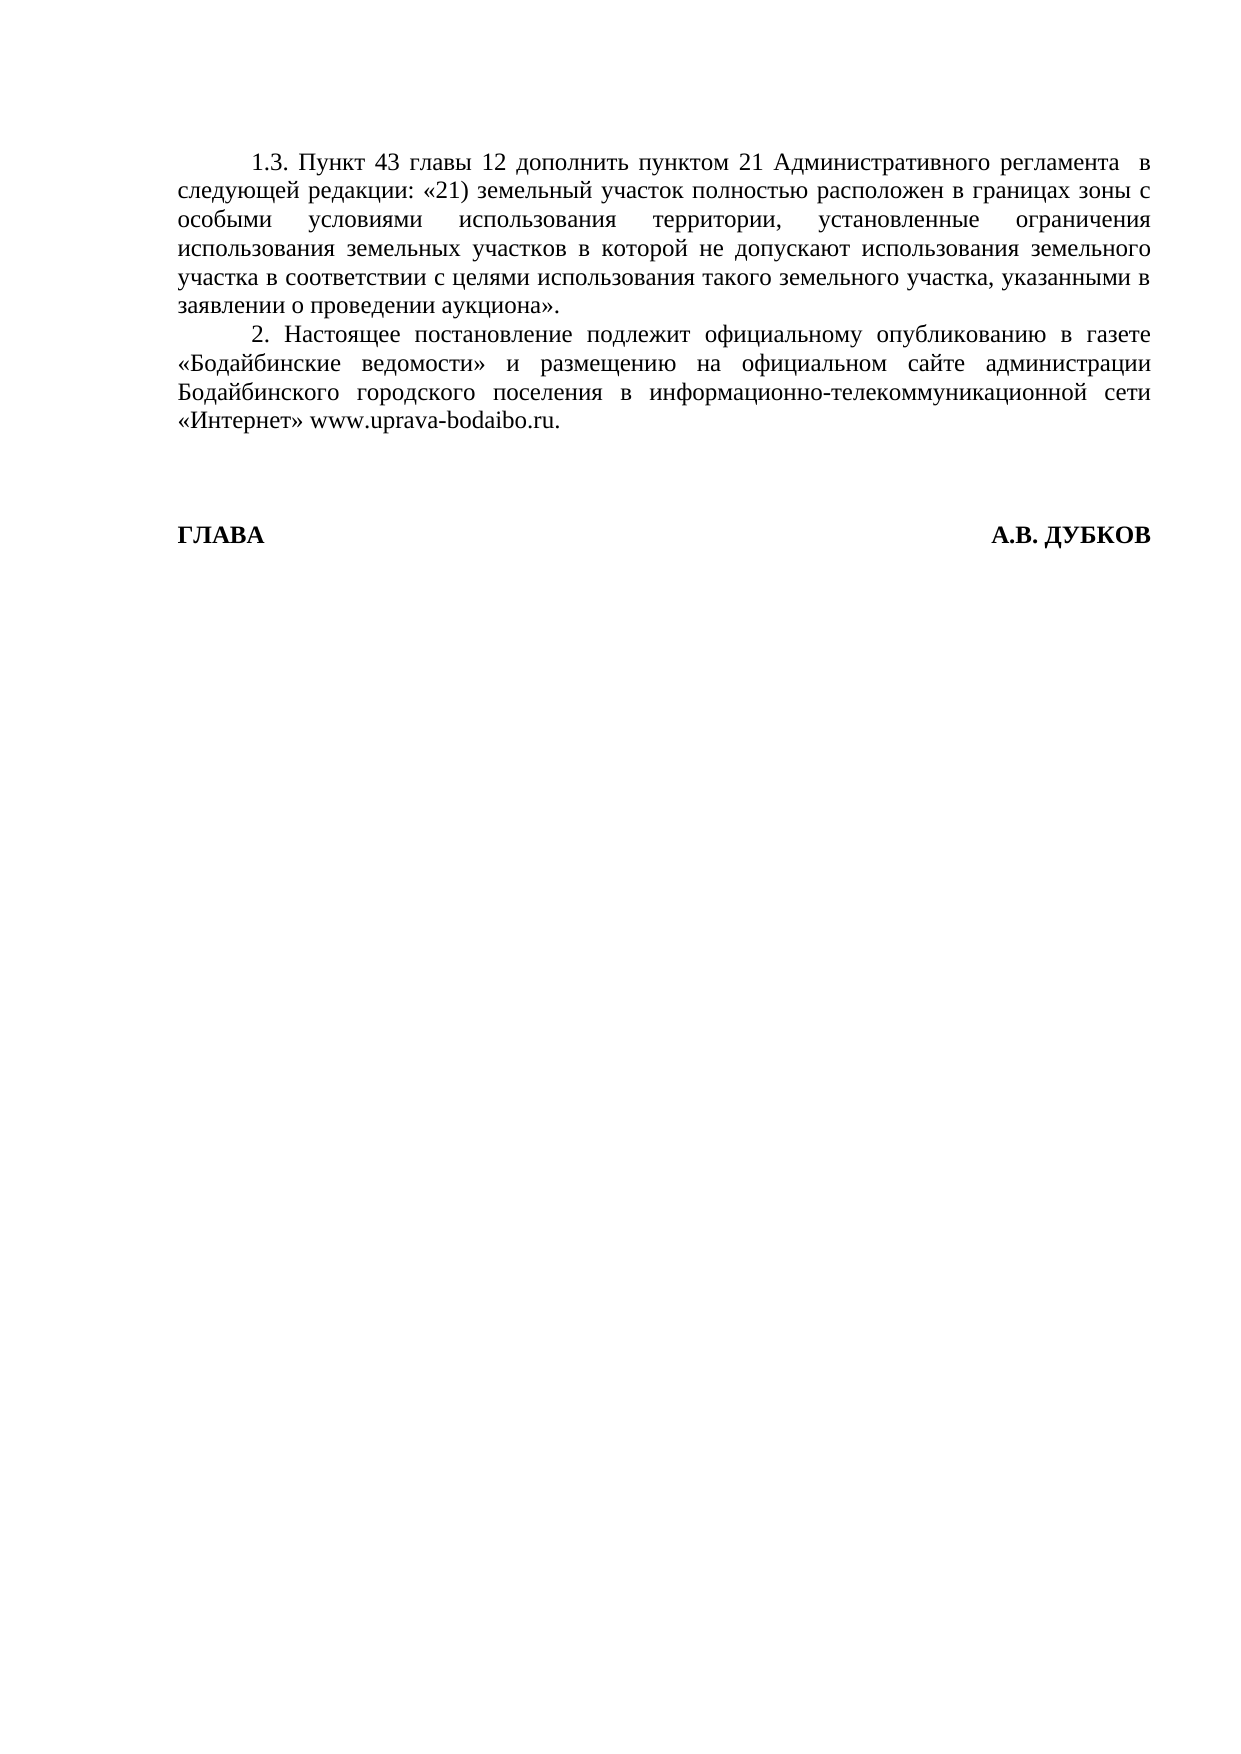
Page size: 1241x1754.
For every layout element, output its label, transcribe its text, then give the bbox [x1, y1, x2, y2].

text 2. Настоящее постановление подлежит официальному опубликованию в газете «Бодайбинские ведомости» и размещению на официальном сайте администрации Бодайбинского городского поселения в информационно-телекоммуникационной сети «Интернет» www.uprava-bodaibo.ru. [177, 319, 1152, 434]
text 1.3. Пункт 43 главы 12 дополнить пунктом 21 Административного регламента в следующей редакции: «21) земельный участок полностью расположен в границах зоны с особыми условиями использования территории, установленные ограничения использования земельных участков в которой не допускают использования земельного участка в соответствии с целями использования такого земельного участка, указанными в заявлении о проведении аукциона». [177, 147, 1152, 319]
text ГЛАВА А.В. ДУБКОВ [177, 521, 1152, 549]
